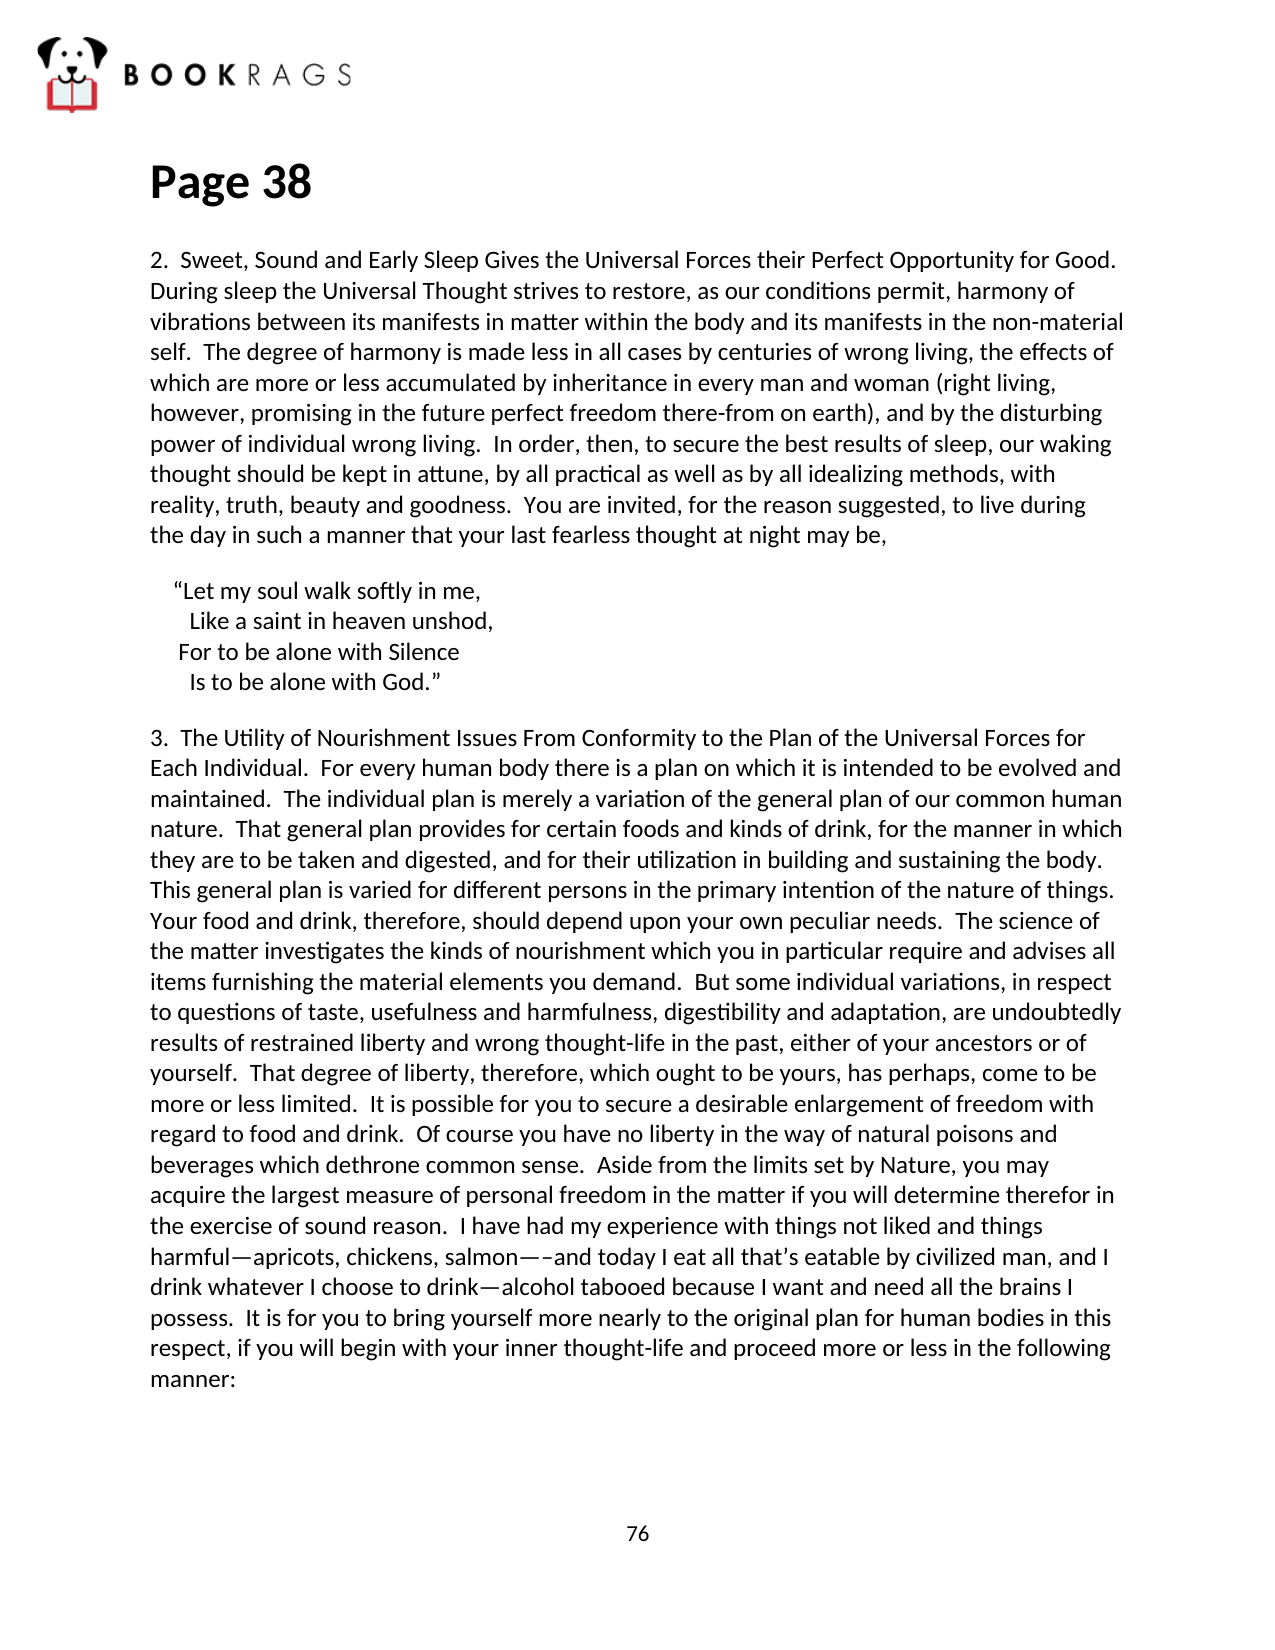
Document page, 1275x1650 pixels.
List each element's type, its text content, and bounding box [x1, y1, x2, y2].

text 3. The Utility of Nourishment Issues From Conformity to the Plan of the Universal Forces for Each Individual. For every human body there is a plan on which it is intended to be evolved and maintained. The individual plan is merely a variation of the general plan of our common human nature. That general plan provides for certain foods and kinds of drink, for the manner in which they are to be taken and digested, and for their utilization in building and sustaining the body. This general plan is varied for different persons in the primary intention of the nature of things. Your food and drink, therefore, should depend upon your own peculiar needs. The science of the matter investigates the kinds of nourishment which you in particular require and advises all items furnishing the material elements you demand. But some individual variations, in respect to questions of taste, usefulness and harmfulness, digestibility and adaptation, are undoubtedly results of restrained liberty and wrong thought-life in the past, either of your ancestors or of yourself. That degree of liberty, therefore, which ought to be yours, has perhaps, come to be more or less limited. It is possible for you to secure a desirable enlargement of freedom with regard to food and drink. Of course you have no liberty in the way of natural poisons and beverages which dethrone common sense. Aside from the limits set by Nature, you may acquire the largest measure of personal freedom in the matter if you will determine therefor in the exercise of sound reason. I have had my experience with things not liked and things harmful—­apricots, chickens, salmon—–­and today I eat all that’s eatable by civilized man, and I drink whatever I choose to drink—­alcohol tabooed because I want and need all the brains I possess. It is for you to bring yourself more nearly to the original plan for human bodies in this respect, if you will begin with your inner thought-life and proceed more or less in the following manner: [150, 722, 1125, 1393]
picture [37, 37, 351, 113]
text “Let my soul walk softly in me, Like a saint in heaven unshod, For to be alone with Silence Is to be alone with God.” [150, 575, 1125, 697]
text Page 38 [150, 150, 1125, 211]
text 2. Sweet, Sound and Early Sleep Gives the Universal Forces their Perfect Opportunity for Good. During sleep the Universal Thought strives to restore, as our conditions permit, harmony of vibrations between its manifests in matter within the body and its manifests in the non-material self. The degree of harmony is made less in all cases by centuries of wrong living, the effects of which are more or less accumulated by inheritance in every man and woman (right living, however, promising in the future perfect freedom there-from on earth), and by the disturbing power of individual wrong living. In order, then, to secure the best results of sleep, our waking thought should be kept in attune, by all practical as well as by all idealizing methods, with reality, truth, beauty and goodness. You are invited, for the reason suggested, to live during the day in such a manner that your last fearless thought at night may be, [150, 244, 1125, 550]
